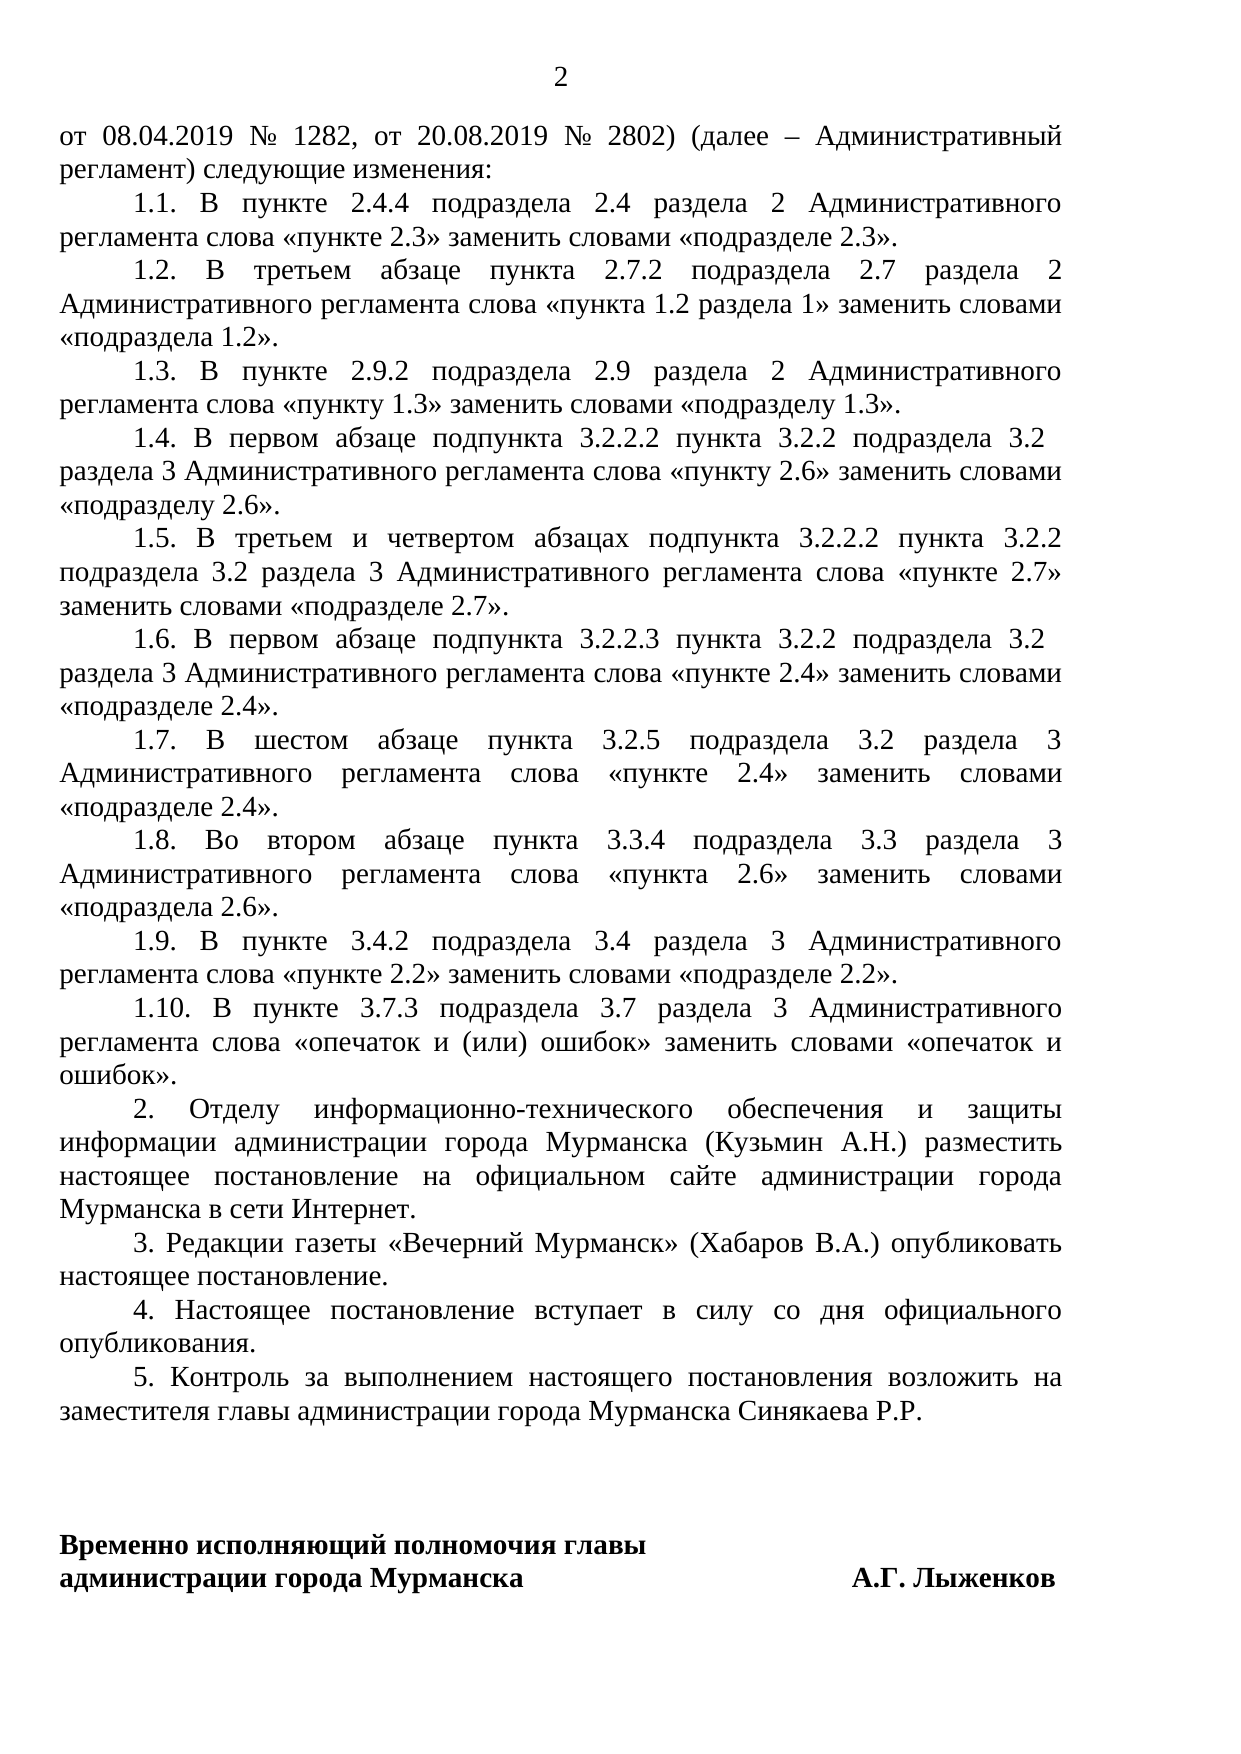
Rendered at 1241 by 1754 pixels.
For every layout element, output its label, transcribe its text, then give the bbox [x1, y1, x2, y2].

text Временно исполняющий полномочия главы [59, 1527, 1063, 1560]
text 1.3. В пункте 2.9.2 подраздела 2.9 раздела 2 Административного регламента слова «пункту 1.3» заменить словами «подразделу 1.3». [59, 353, 1063, 420]
text 4. Настоящее постановление вступает в силу со дня официального опубликования. [59, 1292, 1063, 1359]
text 1.1. В пункте 2.4.4 подраздела 2.4 раздела 2 Административного регламента слова «пункте 2.3» заменить словами «подразделе 2.3». [59, 185, 1063, 252]
text 2. Отделу информационно-технического обеспечения и защиты информации администрации города Мурманска (Кузьмин А.Н.) разместить настоящее постановление на официальном сайте администрации города Мурманска в сети Интернет. [59, 1091, 1063, 1225]
text 1.6. В первом абзаце подпункта 3.2.2.3 пункта 3.2.2 подраздела 3.2 раздела 3 Административного регламента слова «пункте 2.4» заменить словами «подразделе 2.4». [59, 621, 1063, 722]
text 3. Редакции газеты «Вечерний Мурманск» (Хабаров В.А.) опубликовать настоящее постановление. [59, 1225, 1063, 1292]
text 1.5. В третьем и четвертом абзацах подпункта 3.2.2.2 пункта 3.2.2 подраздела 3.2 раздела 3 Административного регламента слова «пункте 2.7» заменить словами «подразделе 2.7». [59, 521, 1063, 621]
text 5. Контроль за выполнением настоящего постановления возложить на заместителя главы администрации города Мурманска Синякаева Р.Р. [59, 1359, 1063, 1426]
text администрации города Мурманска А.Г. Лыженков [59, 1560, 1063, 1594]
text 1.10. В пункте 3.7.3 подраздела 3.7 раздела 3 Административного регламента слова «опечаток и (или) ошибок» заменить словами «опечаток и ошибок». [59, 990, 1063, 1091]
text 1.4. В первом абзаце подпункта 3.2.2.2 пункта 3.2.2 подраздела 3.2 раздела 3 Административного регламента слова «пункту 2.6» заменить словами «подразделу 2.6». [59, 420, 1063, 521]
text 1.2. В третьем абзаце пункта 2.7.2 подраздела 2.7 раздела 2 Административного регламента слова «пункта 1.2 раздела 1» заменить словами «подраздела 1.2». [59, 252, 1063, 353]
text 1.8. Во втором абзаце пункта 3.3.4 подраздела 3.3 раздела 3 Административного регламента слова «пункта 2.6» заменить словами «подраздела 2.6». [59, 822, 1063, 923]
text 1.7. В шестом абзаце пункта 3.2.5 подраздела 3.2 раздела 3 Административного регламента слова «пункте 2.4» заменить словами «подразделе 2.4». [59, 722, 1063, 822]
text 1.9. В пункте 3.4.2 подраздела 3.4 раздела 3 Административного регламента слова «пункте 2.2» заменить словами «подразделе 2.2». [59, 923, 1063, 990]
